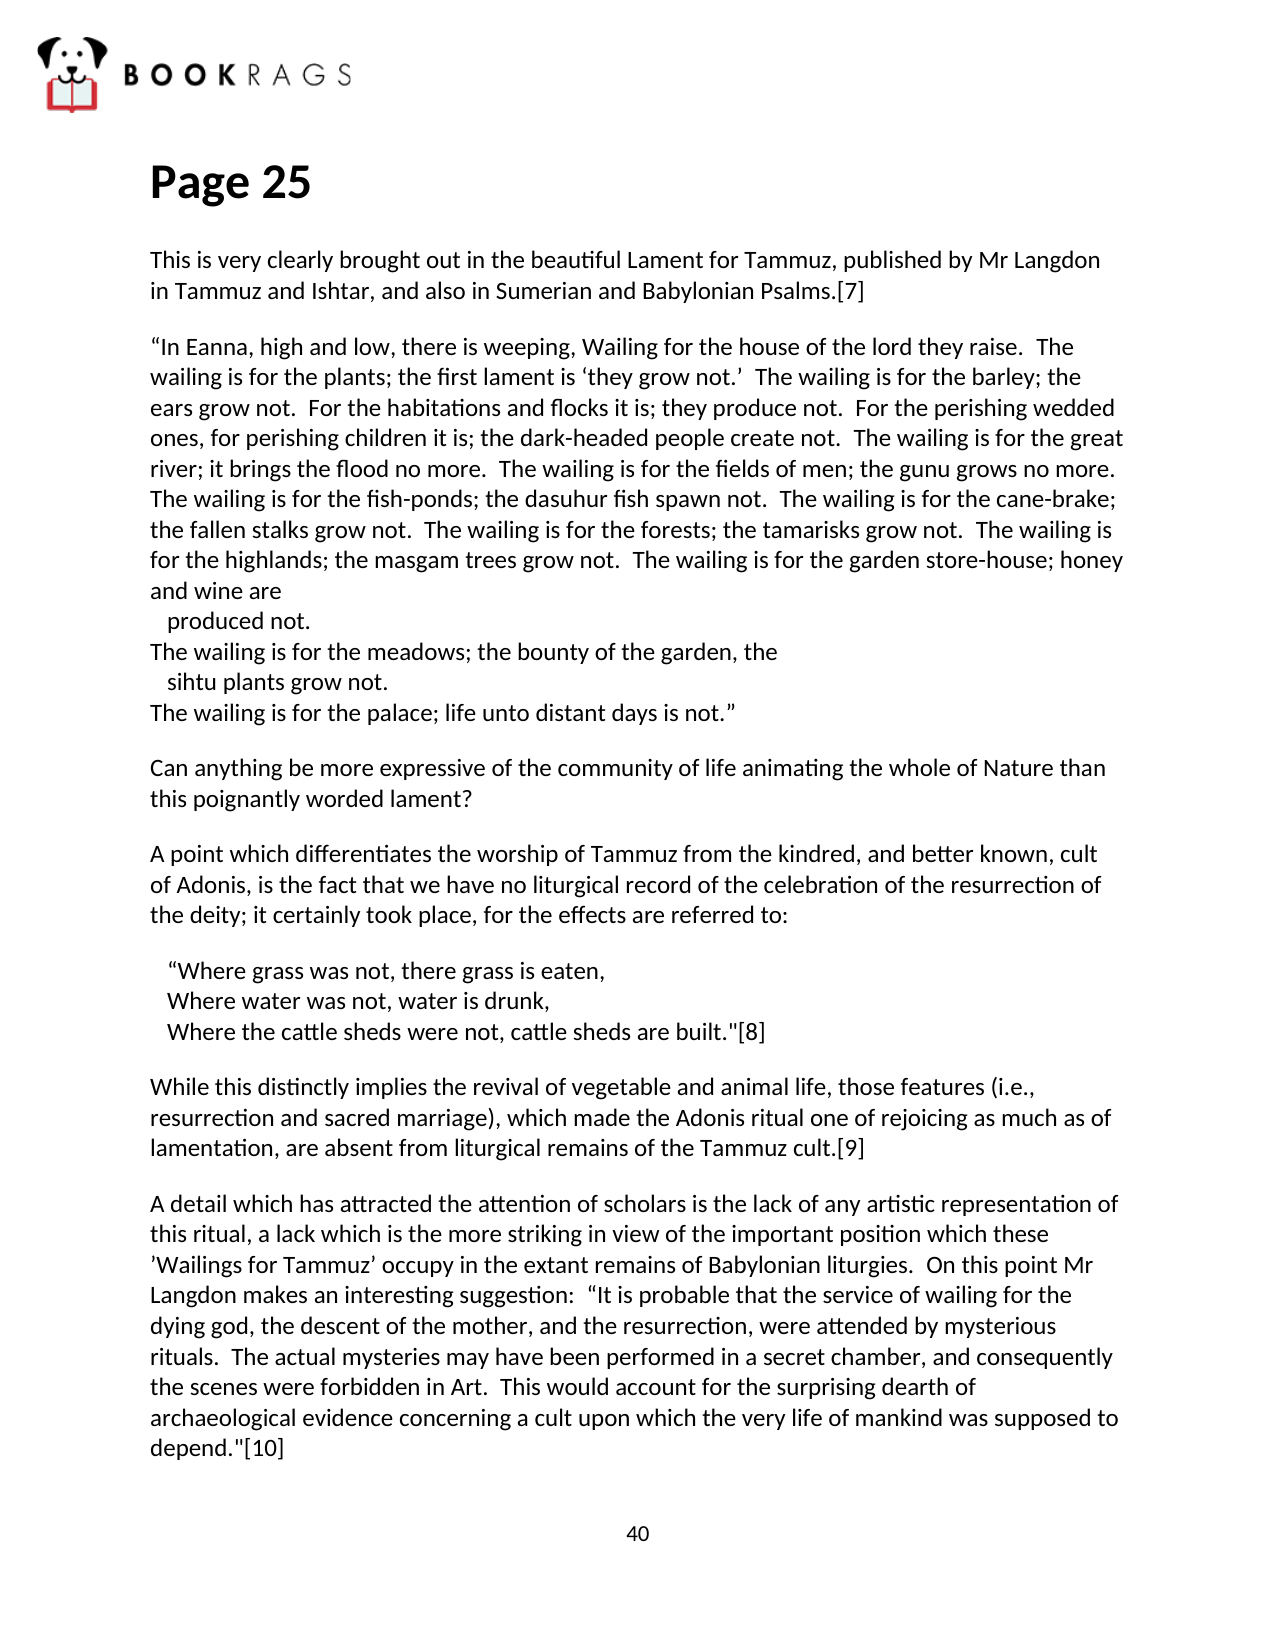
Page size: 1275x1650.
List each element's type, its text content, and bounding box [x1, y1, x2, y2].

text A point which differentiates the worship of Tammuz from the kindred, and better known, cult of Adonis, is the fact that we have no liturgical record of the celebration of the resurrection of the deity; it certainly took place, for the effects are referred to: [150, 838, 1125, 930]
text This is very clearly brought out in the beautiful Lament for Tammuz, published by Mr Langdon in Tammuz and Ishtar, and also in Sumerian and Babylonian Psalms.[7] [150, 244, 1125, 306]
text A detail which has attracted the attention of scholars is the lack of any artistic representation of this ritual, a lack which is the more striking in view of the important position which these ’Wailings for Tammuz’ occupy in the extant remains of Babylonian liturgies. On this point Mr Langdon makes an interesting suggestion: “It is probable that the service of wailing for the dying god, the descent of the mother, and the resurrection, were attended by mysterious rituals. The actual mysteries may have been performed in a secret chamber, and consequently the scenes were forbidden in Art. This would account for the surprising dearth of archaeological evidence concerning a cult upon which the very life of mankind was supposed to depend."[10] [150, 1188, 1125, 1463]
text “Where grass was not, there grass is eaten, Where water was not, water is drunk, Where the cattle sheds were not, cattle sheds are built."[8] [150, 955, 1125, 1047]
picture [37, 37, 351, 113]
text Page 25 [150, 150, 1125, 211]
text Can anything be more expressive of the community of life animating the whole of Nature than this poignantly worded lament? [150, 752, 1125, 813]
text While this distinctly implies the revival of vegetable and animal life, those features (i.e., resurrection and sacred marriage), which made the Adonis ritual one of rejoicing as much as of lamentation, are absent from liturgical remains of the Tammuz cult.[9] [150, 1072, 1125, 1163]
text “In Eanna, high and low, there is weeping, Wailing for the house of the lord they raise. The wailing is for the plants; the first lament is ‘they grow not.’ The wailing is for the barley; the ears grow not. For the habitations and flocks it is; they produce not. For the perishing wedded ones, for perishing children it is; the dark-headed people create not. The wailing is for the great river; it brings the flood no more. The wailing is for the fields of men; the gunu grows no more. The wailing is for the fish-ponds; the dasuhur fish spawn not. The wailing is for the cane-brake; the fallen stalks grow not. The wailing is for the forests; the tamarisks grow not. The wailing is for the highlands; the masgam trees grow not. The wailing is for the garden store-house; honey and wine are produced not. The wailing is for the meadows; the bounty of the garden, the sihtu plants grow not. The wailing is for the palace; life unto distant days is not.” [150, 331, 1125, 727]
